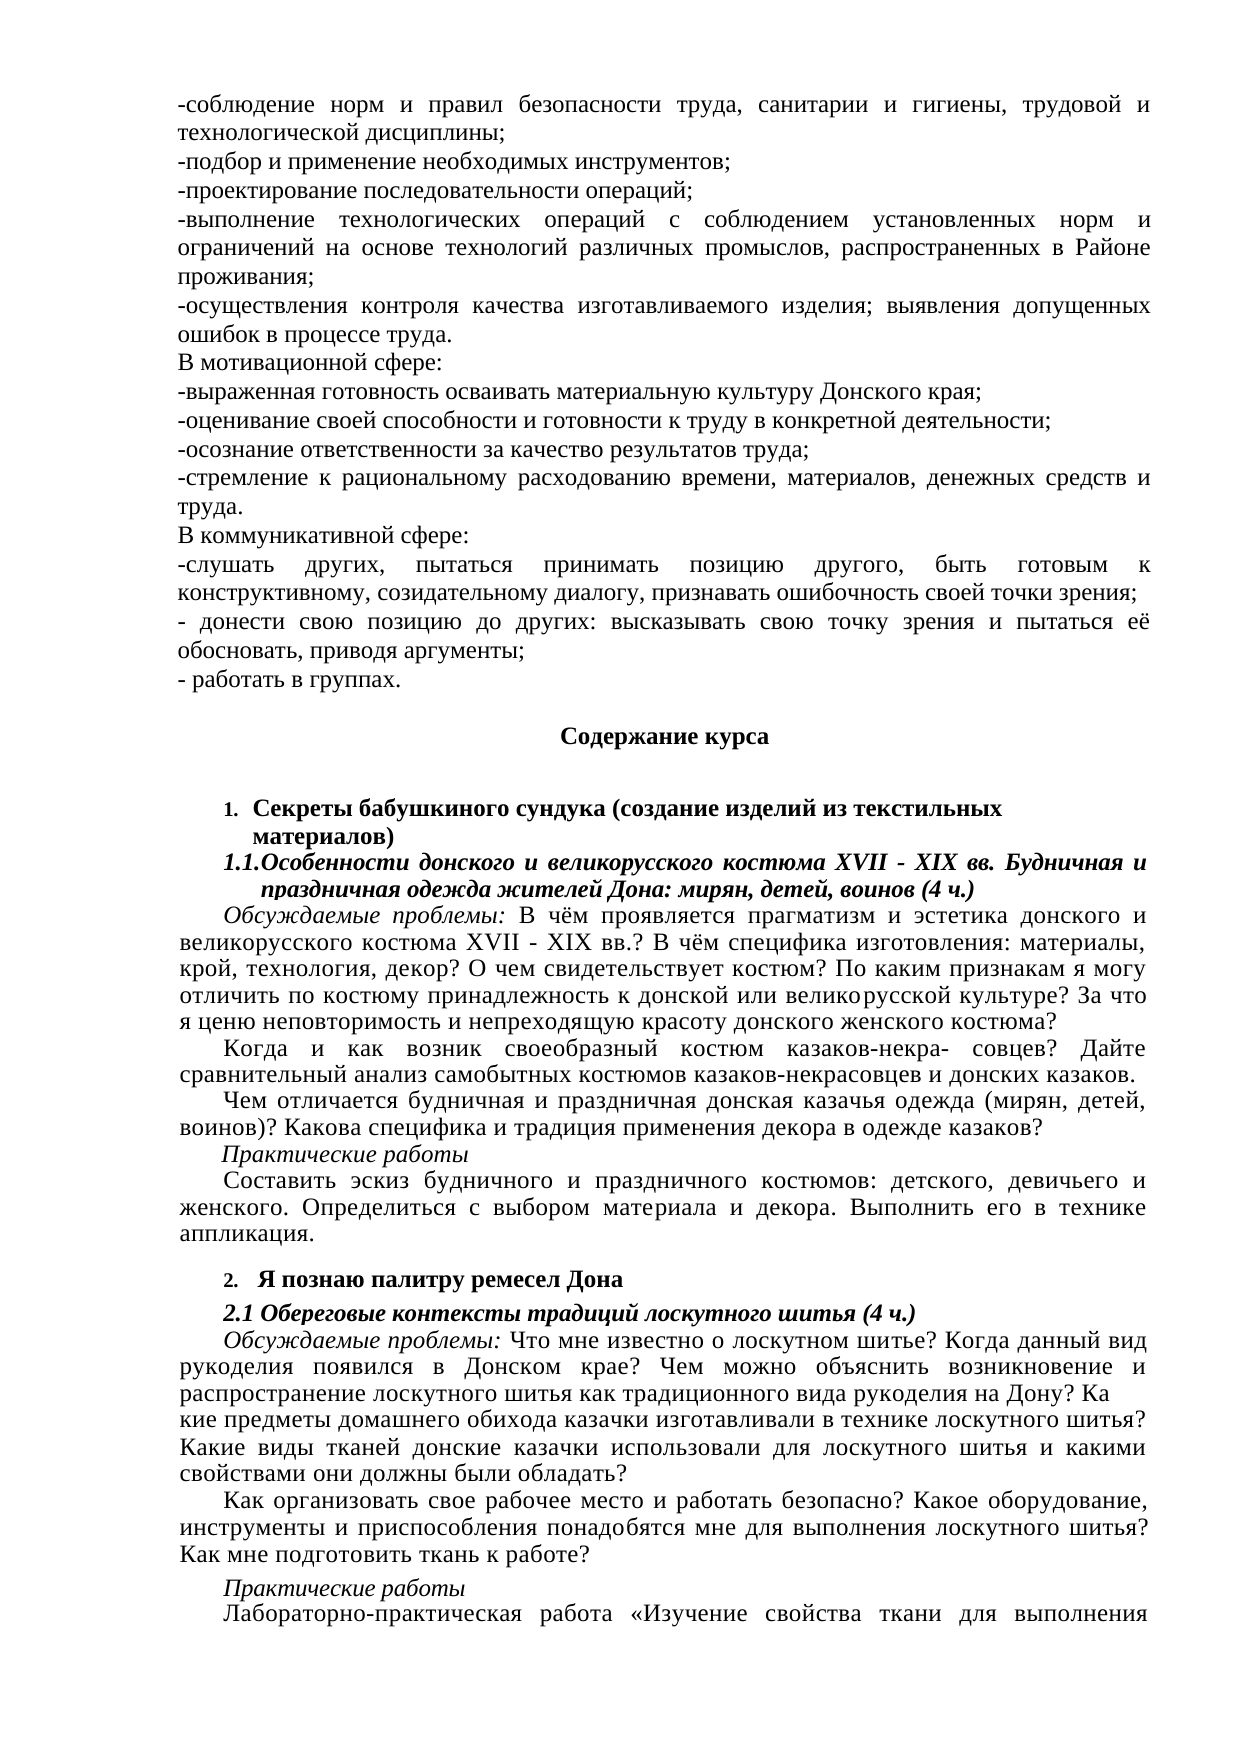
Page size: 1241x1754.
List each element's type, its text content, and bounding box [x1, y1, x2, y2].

text Чем отличается будничная и праздничная донская казачья одежда (мирян, детей, воинов)? Какова специфика и традиция применения декора в одежде казаков? [179, 1088, 1147, 1141]
text - донести свою позицию до других: высказывать свою точку зрения и пытаться её обосновать, приводя аргументы; [177, 606, 1152, 664]
text -соблюдение норм и правил безопасности труда, санитарии и гигиены, трудовой и технологической дисциплины; [177, 89, 1152, 146]
text 2.1 Обереговые контексты традиций лоскутного шитья (4 ч.) [223, 1301, 1147, 1327]
text -оценивание своей способности и готовности к труду в конкретной деятельности; [177, 405, 1152, 434]
text Когда и как возник своеобразный костюм казаков-некра- совцев? Дайте сравнительный анализ самобытных костюмов казаков-некрасовцев и донских казаков. [179, 1035, 1147, 1088]
text Как организовать свое рабочее место и работать безопасно? Какое оборудование, инструменты и приспособления понадобятся мне для выполнения лоскутного шитья? Как мне подготовить ткань к работе? [179, 1487, 1149, 1568]
text Практические работы [179, 1141, 1152, 1168]
text -стремление к рациональному расходованию времени, материалов, денежных средств и труда. [177, 462, 1152, 520]
list Я познаю палитру ремесел Дона [580, 1271, 1152, 1292]
text кие предметы домашнего обихода казачки изготавливали в технике лоскутного шитья? Какие виды тканей донские казачки использовали для лоскутного шитья и какими свойствами они должны были обладать? [179, 1406, 1147, 1487]
text В коммуникативной сфере: [177, 520, 1152, 549]
text -подбор и применение необходимых инструментов; [177, 146, 1152, 175]
text Практические работы [179, 1580, 1152, 1600]
list Особенности донского и великорусского костюма XVII - XIX вв. Будничная и праздничная одежда жителей Дона: мирян, детей, воинов (4 ч.) [223, 850, 1147, 903]
text -выполнение технологических операций с соблюдением установленных норм и ограничений на основе технологий различных промыслов, распространенных в Районе проживания; [177, 204, 1152, 290]
list Я познаю палитру ремесел Дона [179, 1271, 572, 1292]
text -выраженная готовность осваивать материальную культуру Донского края; [177, 376, 1152, 405]
text -слушать других, пытаться принимать позицию другого, быть готовым к конструктивному, созидательному диалогу, признавать ошибочность своей точки зрения; [177, 549, 1152, 606]
text Составить эскиз будничного и праздничного костюмов: детского, девичьего и женского. Определиться с выбором материала и декора. Выполнить его в технике аппликация. [179, 1168, 1147, 1247]
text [179, 1600, 1149, 1627]
text -проектирование последовательности операций; [177, 175, 1152, 204]
text Обсуждаемые проблемы: В чём проявляется прагматизм и эстетика донского и великорусского костюма XVII - XIX вв.? В чём специфика изготовления: материалы, крой, технология, декор? О чем свидетельствует костюм? По каким признакам я могу отличить по костюму принадлежность к донской или великорусской культуре? За что я ценю неповторимость и непреходящую красоту донского женского костюма? [179, 903, 1147, 1035]
text -осознание ответственности за качество результатов труда; [177, 434, 1152, 462]
text - работать в группах. [177, 664, 1152, 692]
list Секреты бабушкиного сундука (создание изделий из текстильных материалов) [223, 795, 1135, 850]
text -осуществления контроля качества изготавливаемого изделия; выявления допущенных ошибок в процессе труда. [177, 290, 1152, 347]
text В мотивационной сфере: [177, 347, 1152, 376]
text Обсуждаемые проблемы: Что мне известно о лоскутном шитье? Когда данный вид рукоделия появился в Донском крае? Чем можно объяснить возникновение и распространение лоскутного шитья как традиционного вида рукоделия на Дону? Ка [179, 1327, 1147, 1406]
text Содержание курса [177, 721, 1152, 750]
